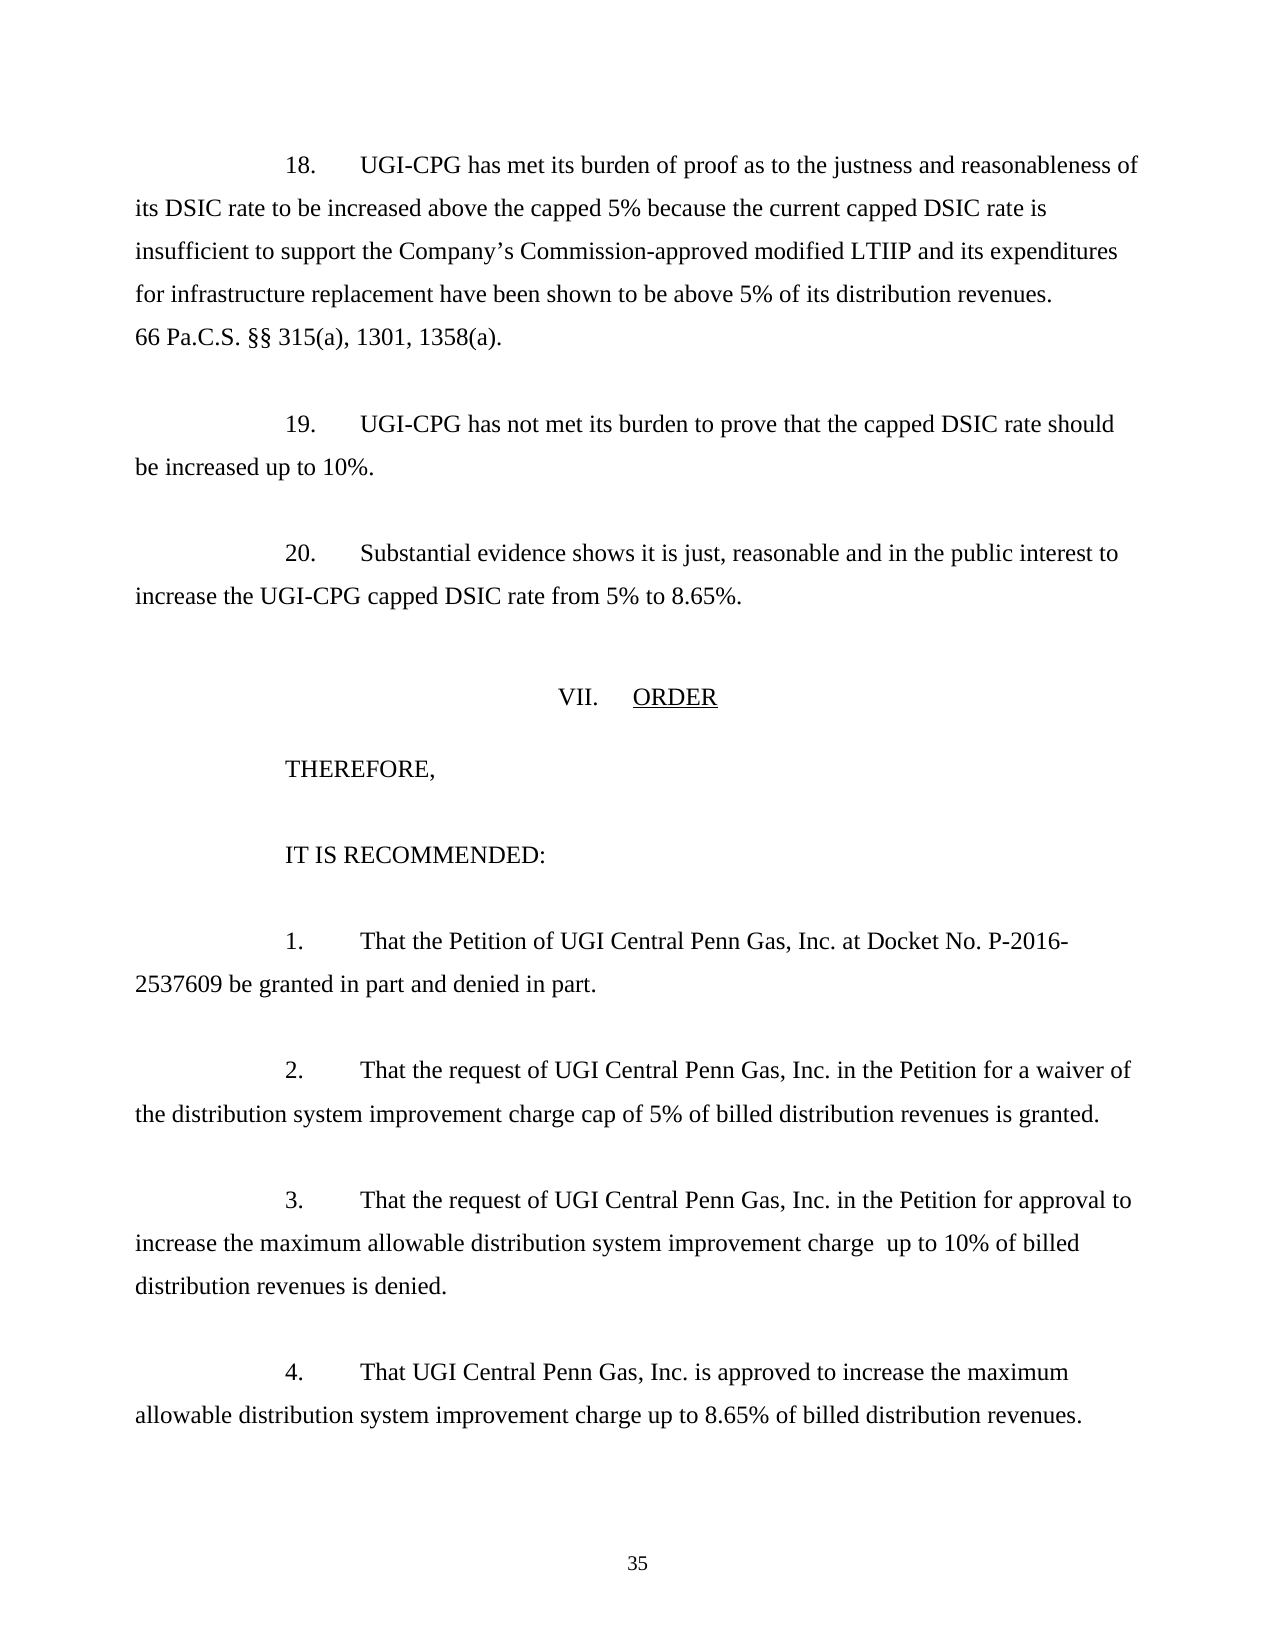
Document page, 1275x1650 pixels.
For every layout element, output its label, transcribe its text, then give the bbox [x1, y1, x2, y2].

text THEREFORE, [135, 754, 1140, 782]
text IT IS RECOMMENDED: [135, 840, 1140, 869]
list UGI-CPG has met its burden of proof as to the justness and reasonableness of its DSIC rate to be increased above the capped 5% because the current capped DSIC rate is insufficient to support the Company’s Commission-approved modified LTIIP and its expenditures for infrastructure replacement have been shown to be above 5% of its distribution revenues. 66 Pa.C.S. §§ 315(a), 1301, 1358(a). [135, 150, 1140, 351]
list That the Petition of UGI Central Penn Gas, Inc. at Docket No. P-2016-2537609 be granted in part and denied in part. [135, 926, 1140, 998]
list That the request of UGI Central Penn Gas, Inc. in the Petition for a waiver of the distribution system improvement charge cap of 5% of billed distribution revenues is granted. [135, 1056, 1140, 1127]
list That UGI Central Penn Gas, Inc. is approved to increase the maximum allowable distribution system improvement charge up to 8.65% of billed distribution revenues. [135, 1357, 1140, 1429]
list UGI-CPG has not met its burden to prove that the capped DSIC rate should be increased up to 10%. [135, 409, 1140, 481]
list That the request of UGI Central Penn Gas, Inc. in the Petition for approval to increase the maximum allowable distribution system improvement charge up to 10% of billed distribution revenues is denied. [135, 1185, 1140, 1300]
list Substantial evidence shows it is just, reasonable and in the public interest to increase the UGI-CPG capped DSIC rate from 5% to 8.65%. [135, 538, 1140, 610]
text VII. ORDER [135, 682, 1140, 711]
